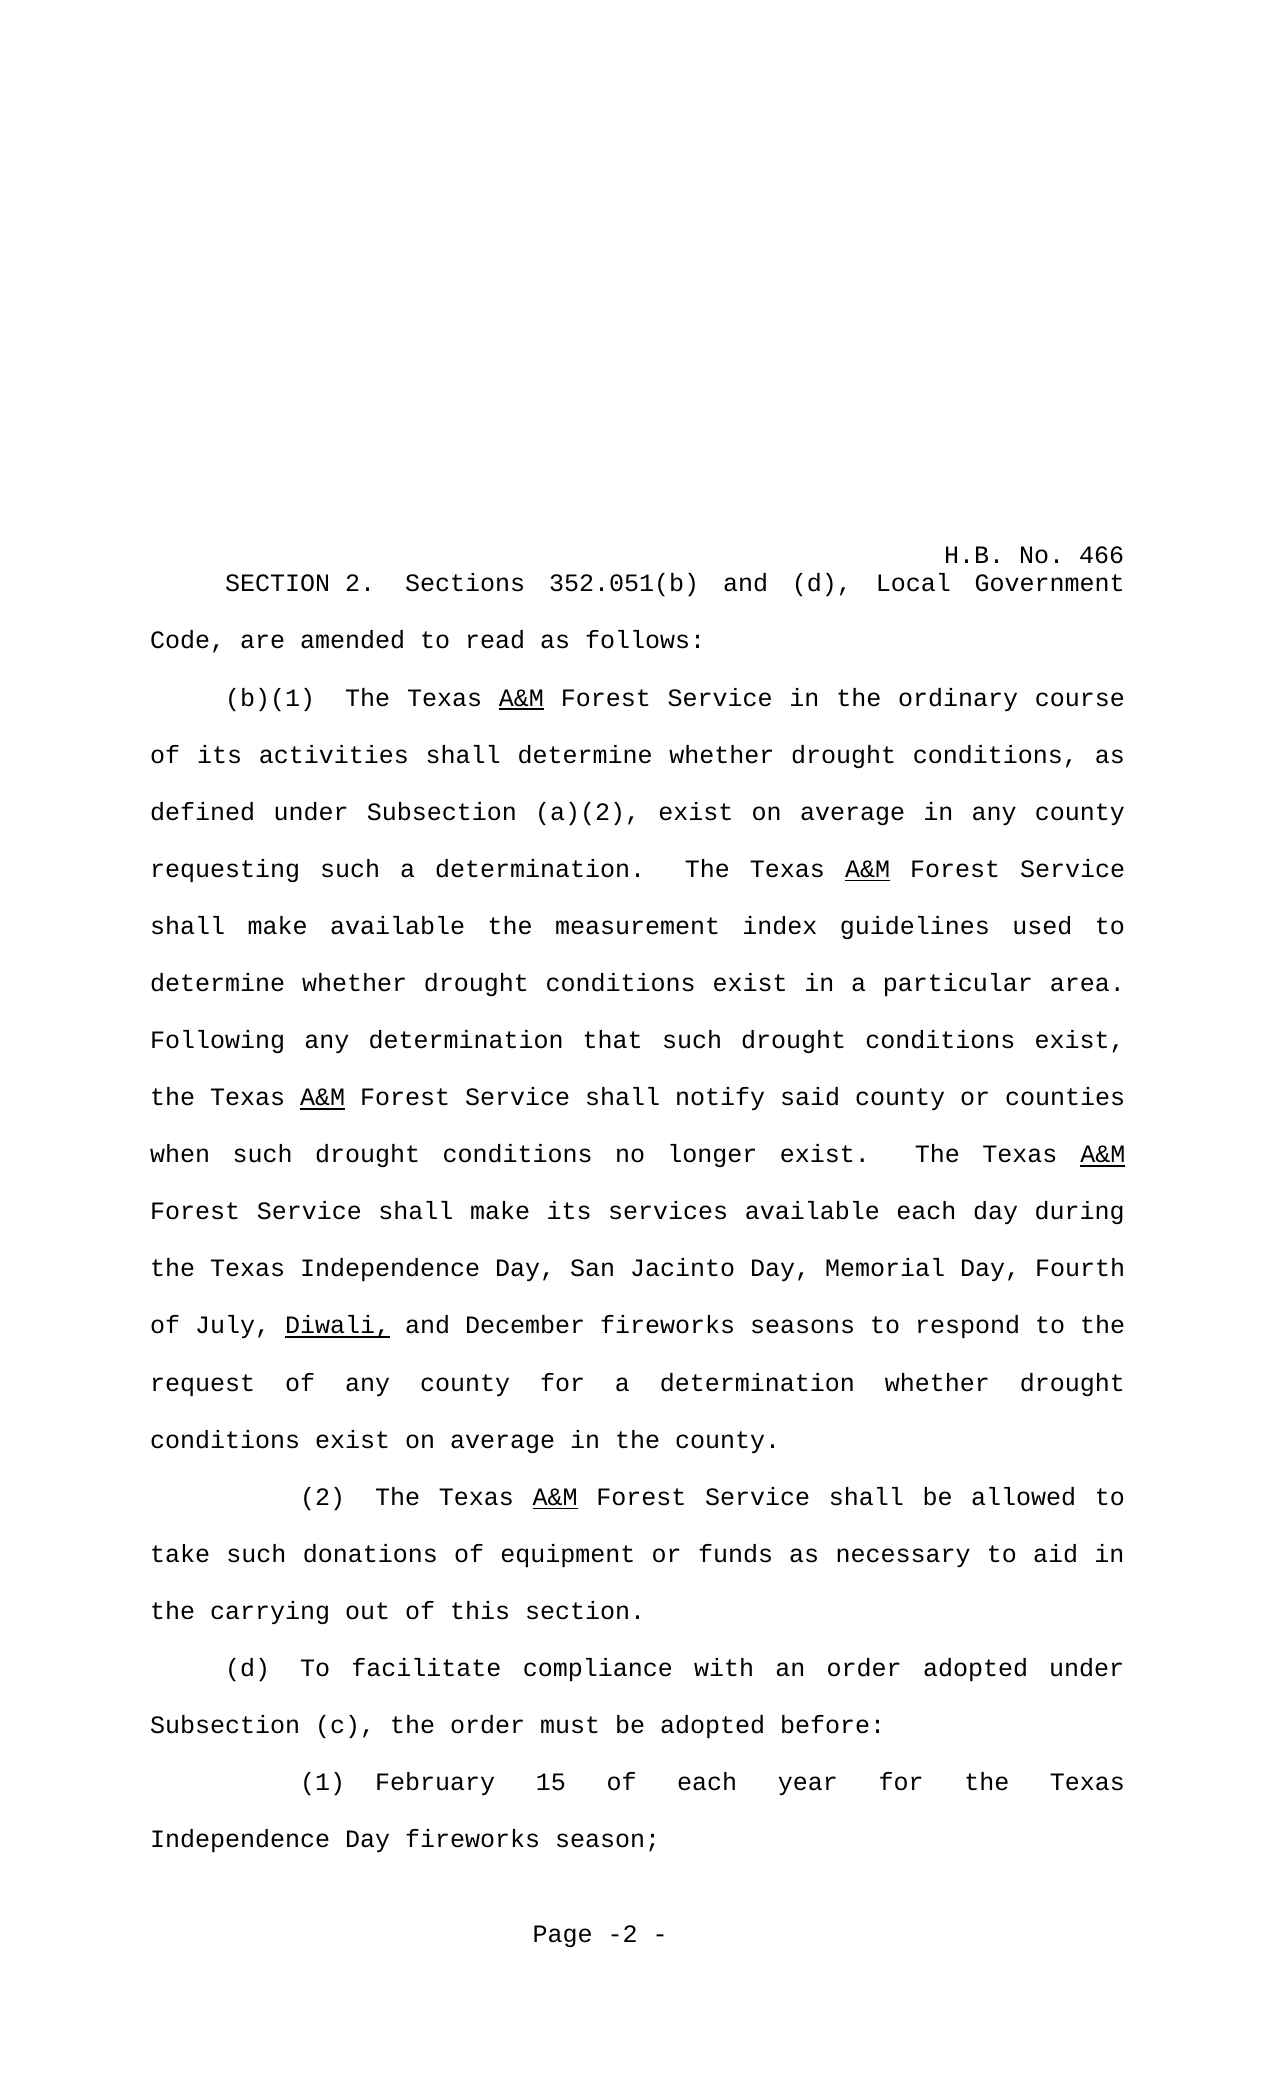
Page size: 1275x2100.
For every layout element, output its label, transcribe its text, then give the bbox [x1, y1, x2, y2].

text (2) The Texas A&M Forest Service shall be allowed to take such donations of equipment or funds as necessary to aid in the carrying out of this section. [150, 1484, 1125, 1627]
text (b)(1) The Texas A&M Forest Service in the ordinary course of its activities shall determine whether drought conditions, as defined under Subsection (a)(2), exist on average in any county requesting such a determination. The Texas A&M Forest Service shall make available the measurement index guidelines used to determine whether drought conditions exist in a particular area. Following any determination that such drought conditions exist, the Texas A&M Forest Service shall notify said county or counties when such drought conditions no longer exist. The Texas A&M Forest Service shall make its services available each day during the Texas Independence Day, San Jacinto Day, Memorial Day, Fourth of July, Diwali, and December fireworks seasons to respond to the request of any county for a determination whether drought conditions exist on average in the county. [150, 685, 1125, 1456]
text SECTION 2. Sections 352.051(b) and (d), Local Government Code, are amended to read as follows: [150, 571, 1125, 656]
text (d) To facilitate compliance with an order adopted under Subsection (c), the order must be adopted before: [150, 1655, 1125, 1741]
text (1) February 15 of each year for the Texas Independence Day fireworks season; [150, 1769, 1125, 1855]
